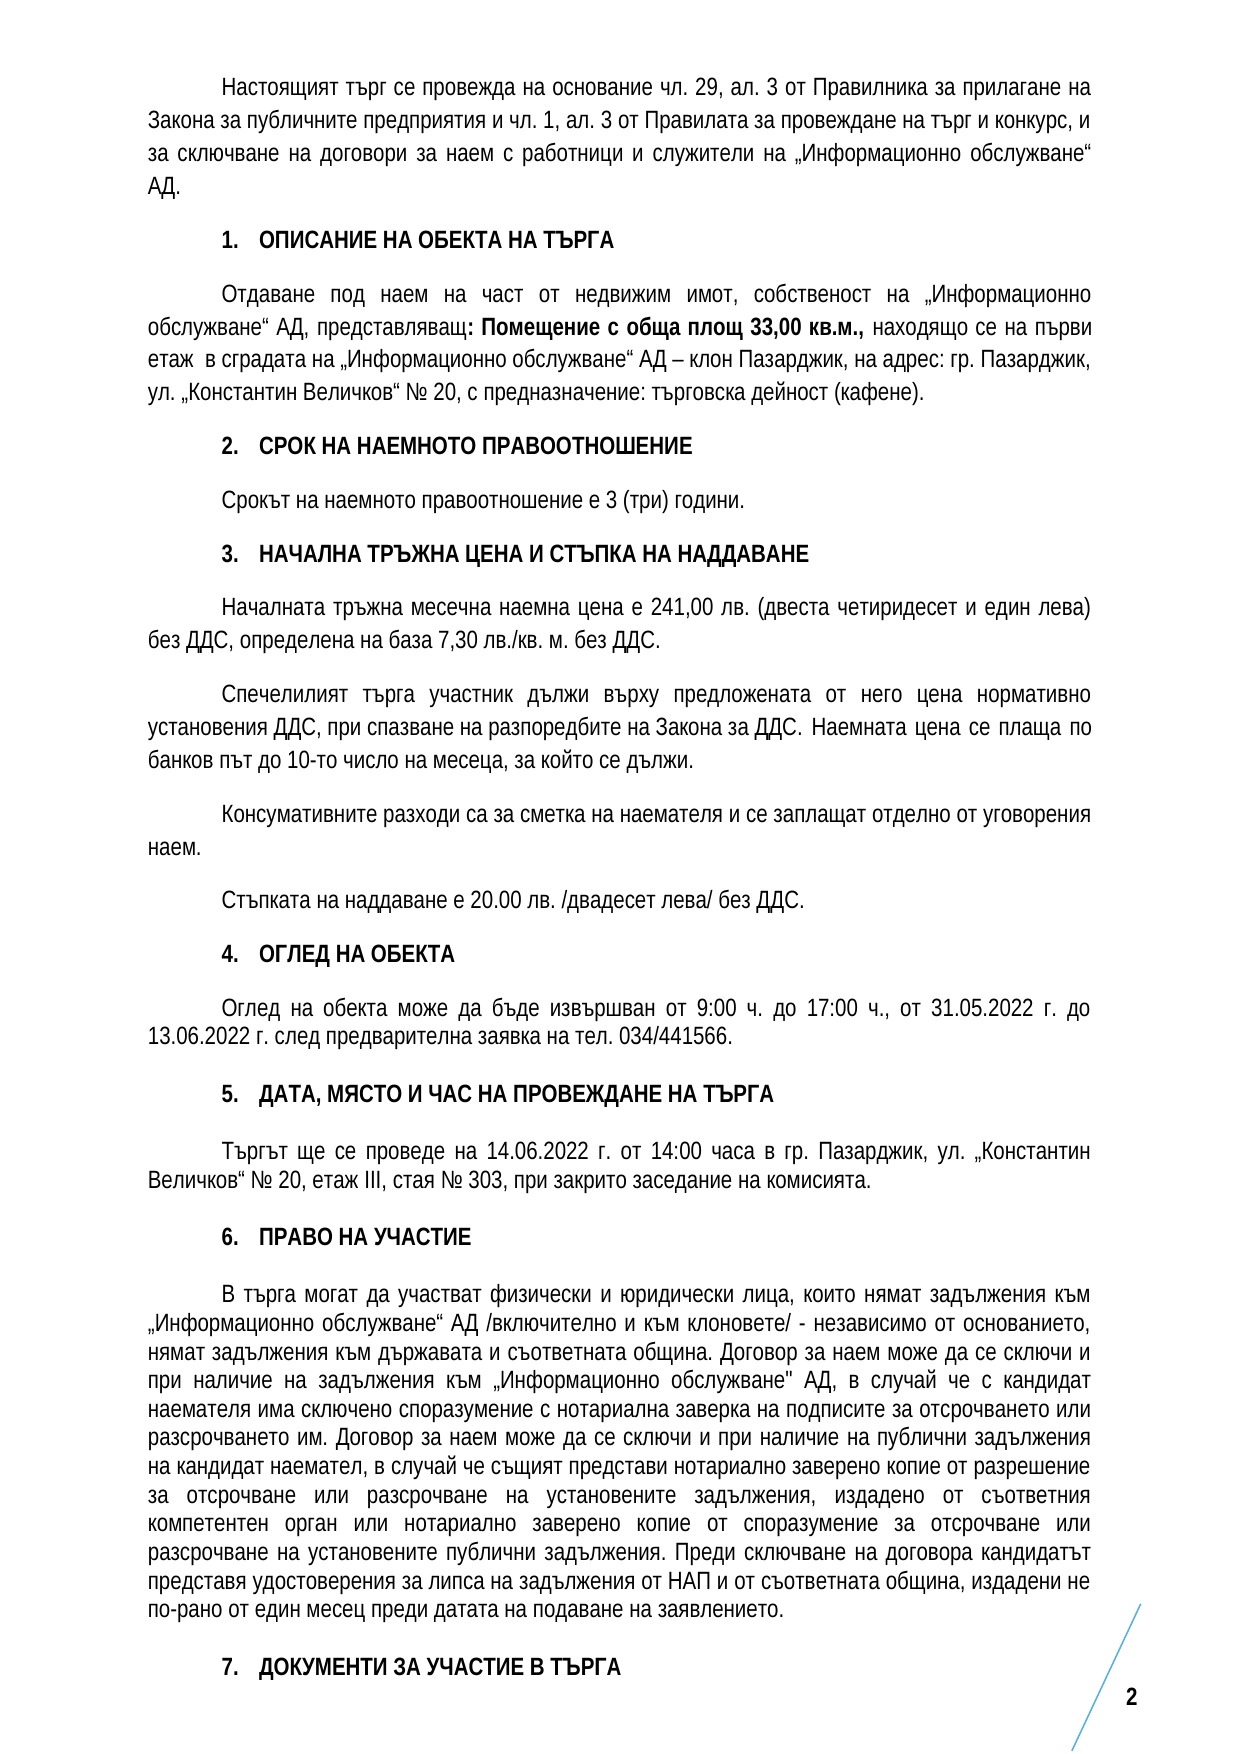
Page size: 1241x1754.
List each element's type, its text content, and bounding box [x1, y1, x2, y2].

text Консумативните разходи са за сметка на наемателя и се заплащат отделно от уговорения наем. [148, 798, 1092, 860]
text Оглед на обекта може да бъде извършван от 9:00 ч. до 17:00 ч., от 31.05.2022 г. до 13.06.2022 г. след предварителна заявка на тел. 034/441566. [148, 993, 1092, 1050]
list ДАТА, МЯСТО И ЧАС НА ПРОВЕЖДАНЕ НА ТЪРГА [221, 1079, 1092, 1107]
text Търгът ще се проведе на 14.06.2022 г. от 14:00 часа в гр. Пазарджик, ул. „Константин Величков“ № 20, етаж III, стая № 303, при закрито заседание на комисията. [148, 1136, 1092, 1193]
text Спечелилият търга участник дължи върху предложената от него цена нормативно установения ДДС, при спазване на разпоредбите на Закона за ДДС. Наемната цена се плаща по банков път до 10-то число на месеца, за който се дължи. [148, 679, 1092, 773]
list НАЧАЛНА ТРЪЖНА ЦЕНА И СТЪПКА НА НАДДАВАНЕ [221, 538, 1092, 567]
text Настоящият търг се провежда на основание чл. 29, ал. 3 от Правилника за прилагане на Закона за публичните предприятия и чл. 1, ал. 3 от Правилата за провеждане на търг и конкурс, и за сключване на договори за наем с работници и служители на „Информационно обслужване“ АД. [148, 72, 1092, 200]
list ОПИСАНИЕ НА ОБЕКТА НА ТЪРГА [221, 225, 1092, 253]
text Отдаване под наем на част от недвижим имот, собственост на „Информационно обслужване“ АД, представляващ: Помещение с обща площ 33,00 кв.м., находящо се на първи етаж в сградата на „Информационно обслужване“ АД – клон Пазарджик, на адрес: гр. Пазарджик, ул. „Константин Величков“ № 20, с предназначение: търговска дейност (кафене). [148, 278, 1092, 406]
list ДОКУМЕНТИ ЗА УЧАСТИЕ В ТЪРГА [221, 1652, 1092, 1680]
text Стъпката на наддаване е 20.00 лв. /двадесет лева/ без ДДС. [148, 885, 1092, 914]
list СРОК НА НАЕМНОТО ПРАВООТНОШЕНИЕ [221, 431, 1092, 460]
list ОГЛЕД НА ОБЕКТА [221, 939, 1092, 968]
text В търга могат да участват физически и юридически лица, които нямат задължения към „Информационно обслужване“ АД /включително и към клоновете/ - независимо от основанието, нямат задължения към държавата и съответната община. Договор за наем може да се сключи и при наличие на задължения към „Информационно обслужване" АД, в случай че с кандидат наемателя има сключено споразумение с нотариална заверка на подписите за отсрочването или разсрочването им. Договор за наем може да се сключи и при наличие на публични задължения на кандидат наемател, в случай че същият представи нотариално заверено копие от разрешение за отсрочване или разсрочване на установените задължения, издадено от съответния компетентен орган или нотариално заверено копие от споразумение за отсрочване или разсрочване на установените публични задължения. Преди сключване на договора кандидатът представя удостоверения за липса на задължения от НАП и от съответната община, издадени не по-рано от един месец преди датата на подаване на заявлението. [148, 1279, 1092, 1623]
text Началната тръжна месечна наемна цена е 241,00 лв. (двеста четиридесет и един лева) без ДДС, определена на база 7,30 лв./кв. м. без ДДС. [148, 592, 1092, 654]
list ПРАВО НА УЧАСТИЕ [221, 1222, 1092, 1251]
text Срокът на наемното правоотношение е 3 (три) години. [221, 485, 1092, 513]
